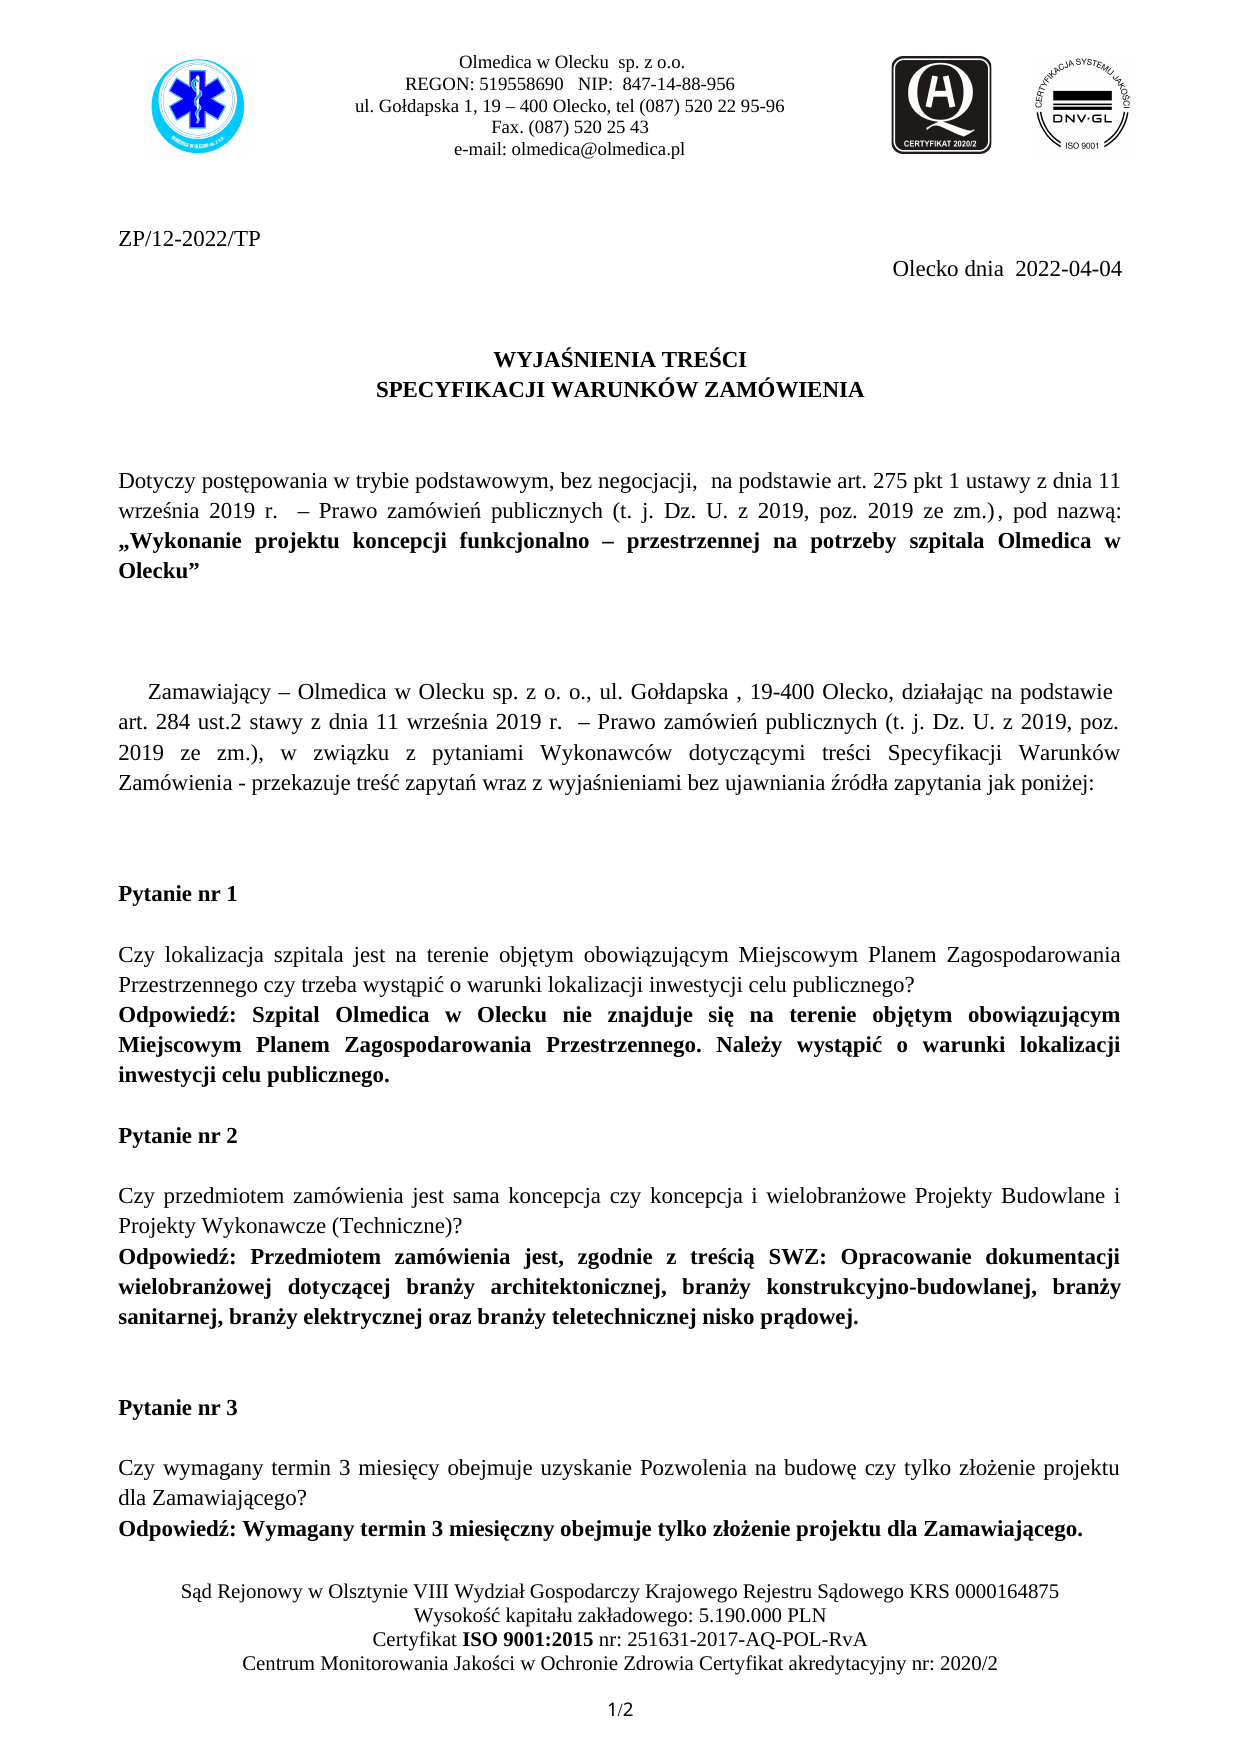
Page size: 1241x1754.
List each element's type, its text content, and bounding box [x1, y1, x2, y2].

text Olecko dnia 2022-04-04 [118, 255, 1122, 282]
text Czy lokalizacja szpitala jest na terenie objętym obowiązującym Miejscowym Planem Zagospodarowania Przestrzennego czy trzeba wystąpić o warunki lokalizacji inwestycji celu publicznego? [118, 941, 1122, 997]
list Zamawiający – Olmedica w Olecku sp. z o. o., ul. Gołdapska , 19-400 Olecko, działając na podstawie art. 284 ust.2 stawy z dnia 11 września 2019 r. – Prawo zamówień publicznych (t. j. Dz. U. z 2019, poz. 2019 ze zm.), w związku z pytaniami Wykonawców dotyczącymi treści Specyfikacji Warunków Zamówienia - przekazuje treść zapytań wraz z wyjaśnieniami bez ujawniania źródła zapytania jak poniżej: [118, 678, 1122, 795]
text Pytanie nr 3 [118, 1394, 1122, 1420]
picture [1032, 55, 1133, 156]
text WYJAŚNIENIA TREŚCI [118, 346, 1122, 372]
picture [143, 54, 253, 157]
text Czy wymagany termin 3 miesięcy obejmuje uzyskanie Pozwolenia na budowę czy tylko złożenie projektu dla Zamawiającego? [118, 1454, 1122, 1511]
text Odpowiedź: Szpital Olmedica w Olecku nie znajduje się na terenie objętym obowiązującym Miejscowym Planem Zagospodarowania Przestrzennego. Należy wystąpić o warunki lokalizacji inwestycji celu publicznego. [118, 1001, 1122, 1088]
text Dotyczy postępowania w trybie podstawowym, bez negocjacji, na podstawie art. 275 pkt 1 ustawy z dnia 11 września 2019 r. – Prawo zamówień publicznych (t. j. Dz. U. z 2019, poz. 2019 ze zm.), pod nazwą: „Wykonanie projektu koncepcji funkcjonalno – przestrzennej na potrzeby szpitala Olmedica w Olecku” [118, 467, 1122, 584]
text Czy przedmiotem zamówienia jest sama koncepcja czy koncepcja i wielobranżowe Projekty Budowlane i Projekty Wykonawcze (Techniczne)? [118, 1182, 1122, 1239]
text Pytanie nr 1 [118, 880, 1122, 907]
text ZP/12-2022/TP [118, 225, 1122, 251]
picture [891, 56, 992, 154]
text Pytanie nr 2 [118, 1122, 1122, 1148]
text Odpowiedź: Przedmiotem zamówienia jest, zgodnie z treścią SWZ: Opracowanie dokumentacji wielobranżowej dotyczącej branży architektonicznej, branży konstrukcyjno-budowlanej, branży sanitarnej, branży elektrycznej oraz branży teletechnicznej nisko prądowej. [118, 1243, 1122, 1329]
text SPECYFIKACJI WARUNKÓW ZAMÓWIENIA [118, 376, 1122, 402]
text Odpowiedź: Wymagany termin 3 miesięczny obejmuje tylko złożenie projektu dla Zamawiającego. [118, 1514, 1122, 1541]
